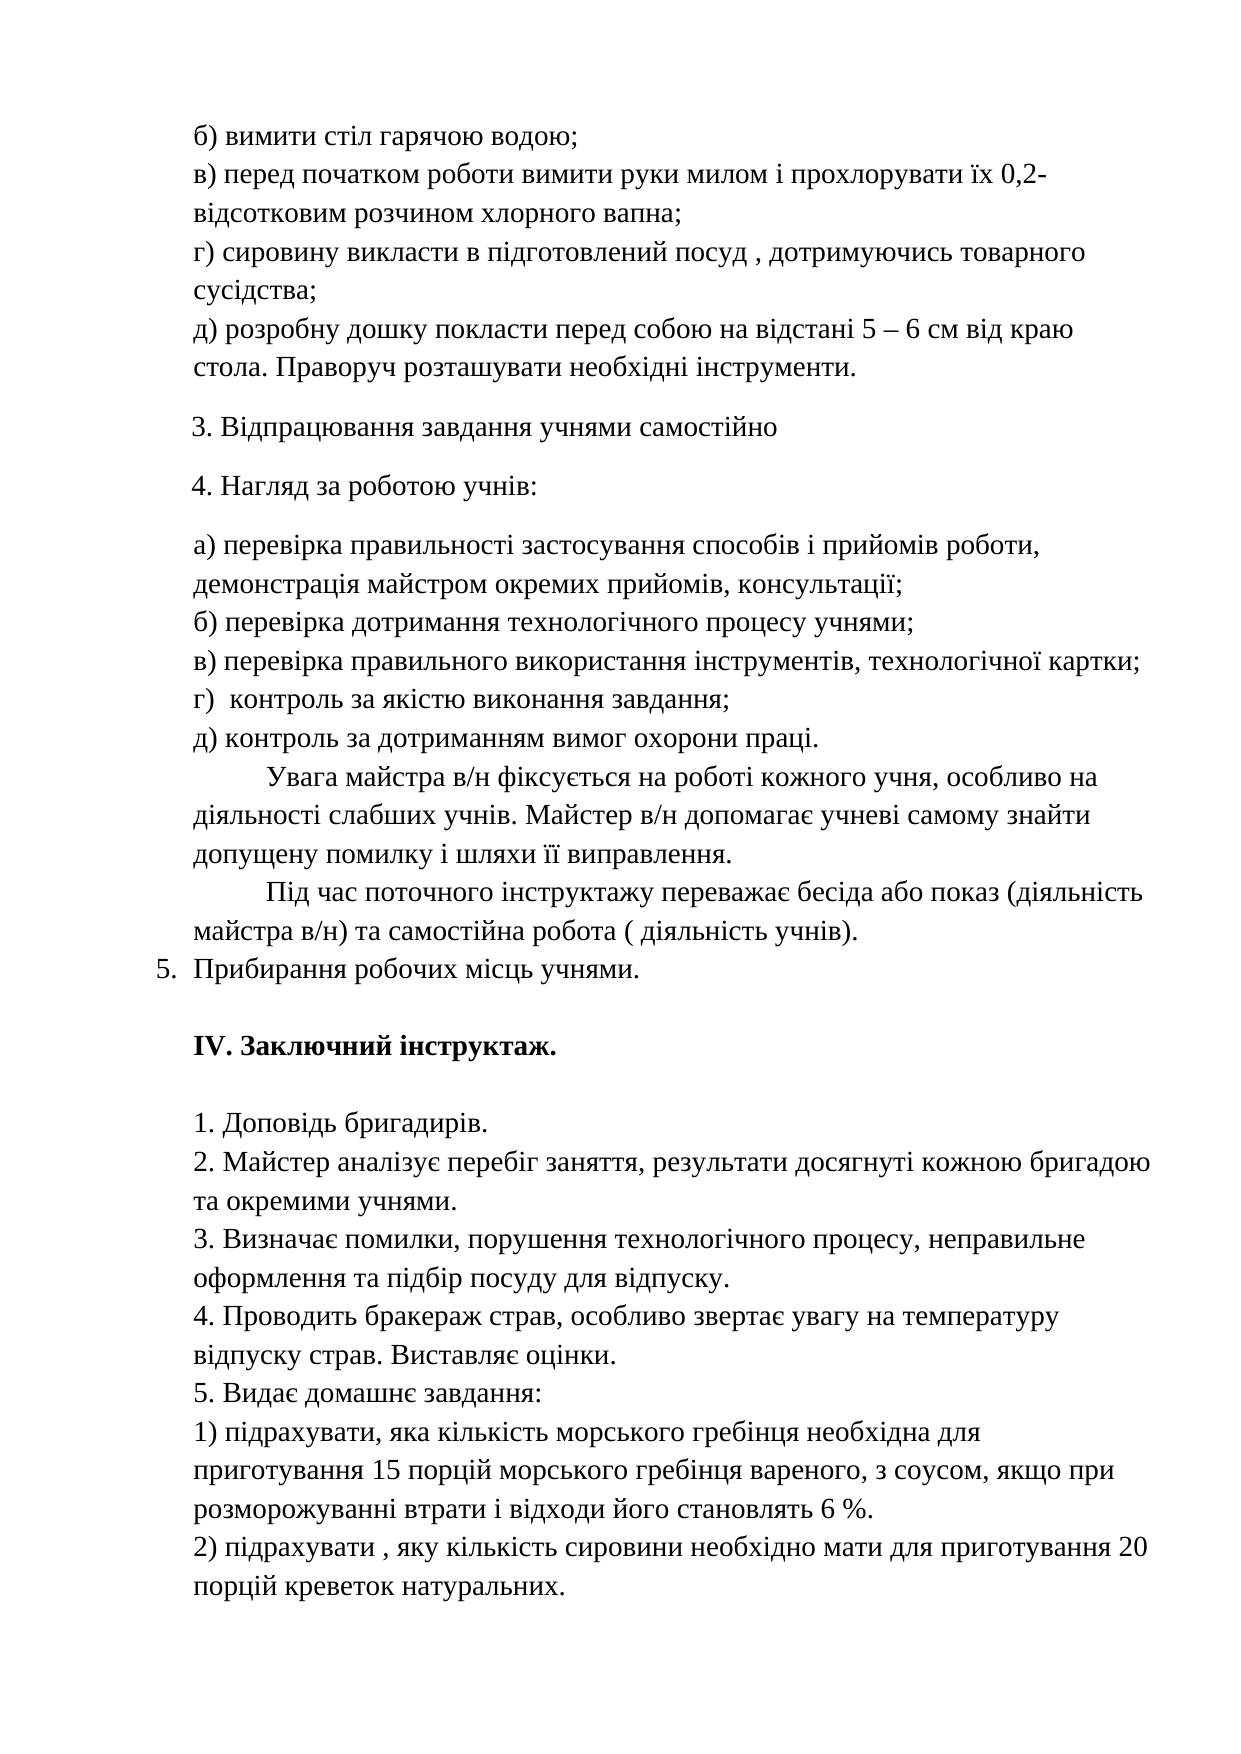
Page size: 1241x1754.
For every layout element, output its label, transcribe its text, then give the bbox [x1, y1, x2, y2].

list 3. Визначає помилки, порушення технологічного процесу, неправильне оформлення та підбір посуду для відпуску. [193, 1221, 1152, 1293]
list д) розробну дошку покласти перед собою на відстані 5 – 6 см від краю стола. Праворуч розташувати необхідні інструменти. [193, 311, 1152, 383]
list 2) підрахувати , яку кількість сировини необхідно мати для приготування 20 порцій креветок натуральних. [193, 1529, 1152, 1602]
list 4. Проводить бракераж страв, особливо звертає увагу на температуру відпуску страв. Виставляє оцінки. [193, 1298, 1152, 1370]
list Прибирання робочих місць учнями. [156, 951, 1152, 985]
list в) перед початком роботи вимити руки милом і прохлорувати їх 0,2-відсотковим розчином хлорного вапна; [193, 157, 1152, 229]
list б) вимити стіл гарячою водою; [193, 118, 1152, 152]
list в) перевірка правильного використання інструментів, технологічної картки; [193, 643, 1152, 677]
list 2. Майстер аналізує перебіг заняття, результати досягнуті кожною бригадою та окремими учнями. [193, 1144, 1152, 1216]
list Увага майстра в/н фіксується на роботі кожного учня, особливо на діяльності слабших учнів. Майстер в/н допомагає учневі самому знайти допущену помилку і шляхи її виправлення. [193, 759, 1152, 869]
list а) перевірка правильності застосування способів і прийомів роботи, демонстрація майстром окремих прийомів, консультації; [193, 527, 1152, 599]
text 3. Відпрацювання завдання учнями самостійно [118, 409, 1152, 442]
list Під час поточного інструктажу переважає бесіда або показ (діяльність майстра в/н) та самостійна робота ( діяльність учнів). [193, 874, 1152, 946]
list 5. Видає домашнє завдання: [193, 1375, 1152, 1409]
list д) контроль за дотриманням вимог охорони праці. [193, 720, 1152, 754]
list г) контроль за якістю виконання завдання; [193, 682, 1152, 715]
list б) перевірка дотримання технологічного процесу учнями; [193, 604, 1152, 638]
list ІV. Заключний інструктаж. [193, 1028, 1152, 1062]
list г) сировину викласти в підготовлений посуд , дотримуючись товарного сусідства; [193, 234, 1152, 306]
text 4. Нагляд за роботою учнів: [118, 468, 1152, 502]
list 1) підрахувати, яка кількість морського гребінця необхідна для приготування 15 порцій морського гребінця вареного, з соусом, якщо при розморожуванні втрати і відходи його становлять 6 %. [193, 1414, 1152, 1524]
list 1. Доповідь бригадирів. [193, 1106, 1152, 1139]
